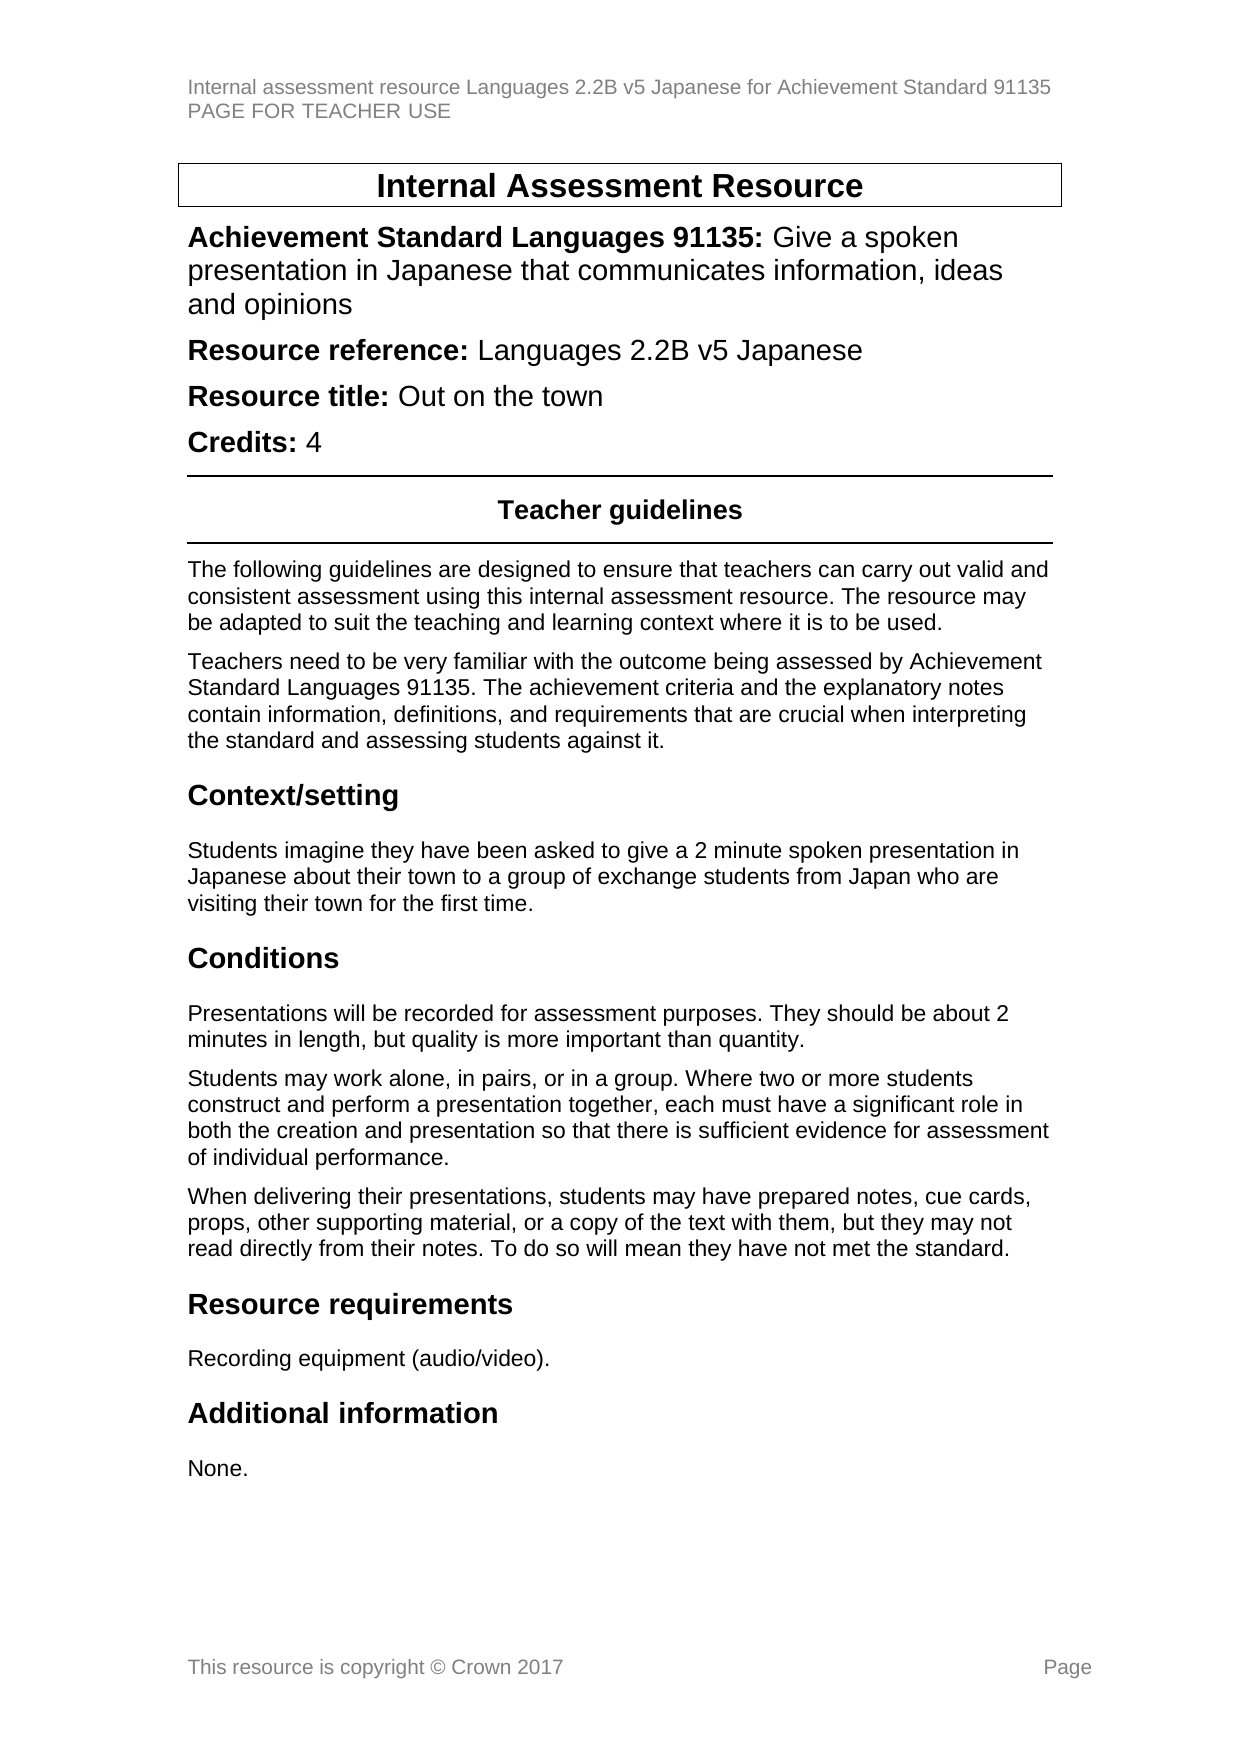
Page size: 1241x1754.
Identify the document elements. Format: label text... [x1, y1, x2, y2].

subtitle Achievement Standard Languages 91135: Give a spoken presentation in Japanese that communicates information, ideas and opinions [187, 220, 1051, 320]
subtitle Resource title: Out on the town [187, 379, 1206, 412]
text Recording equipment (audio/video). [187, 1345, 1053, 1372]
subtitle Context/setting [187, 778, 1206, 812]
text The following guidelines are designed to ensure that teachers can carry out valid and consistent assessment using this internal assessment resource. The resource may be adapted to suit the teaching and learning context where it is to be used. [187, 556, 1053, 635]
text Teachers need to be very familiar with the outcome being assessed by Achievement Standard Languages 91135. The achievement criteria and the explanatory notes contain information, definitions, and requirements that are crucial when interpreting the standard and assessing students against it. [187, 648, 1053, 753]
subtitle Conditions [187, 941, 1206, 974]
subtitle Resource requirements [187, 1287, 1206, 1320]
subtitle Resource reference: Languages 2.2B v5 Japanese [187, 333, 1206, 366]
text Teacher guidelines [187, 477, 1053, 542]
text Internal Assessment Resource [179, 164, 1061, 206]
text None. [187, 1455, 1053, 1481]
text Students may work alone, in pairs, or in a group. Where two or more students construct and perform a presentation together, each must have a significant role in both the creation and presentation so that there is sufficient evidence for assessment of individual performance. [187, 1065, 1053, 1170]
subtitle Credits: 4 [187, 425, 1206, 458]
text Presentations will be recorded for assessment purposes. They should be about 2 minutes in length, but quality is more important than quantity. [187, 999, 1053, 1052]
text Students imagine they have been asked to give a 2 minute spoken presentation in Japanese about their town to a group of exchange students from Japan who are visiting their town for the first time. [187, 837, 1053, 916]
subtitle Additional information [187, 1397, 1206, 1430]
text When delivering their presentations, students may have prepared notes, cue cards, props, other supporting material, or a copy of the text with them, but they may not read directly from their notes. To do so will mean they have not met the standard. [187, 1183, 1053, 1262]
